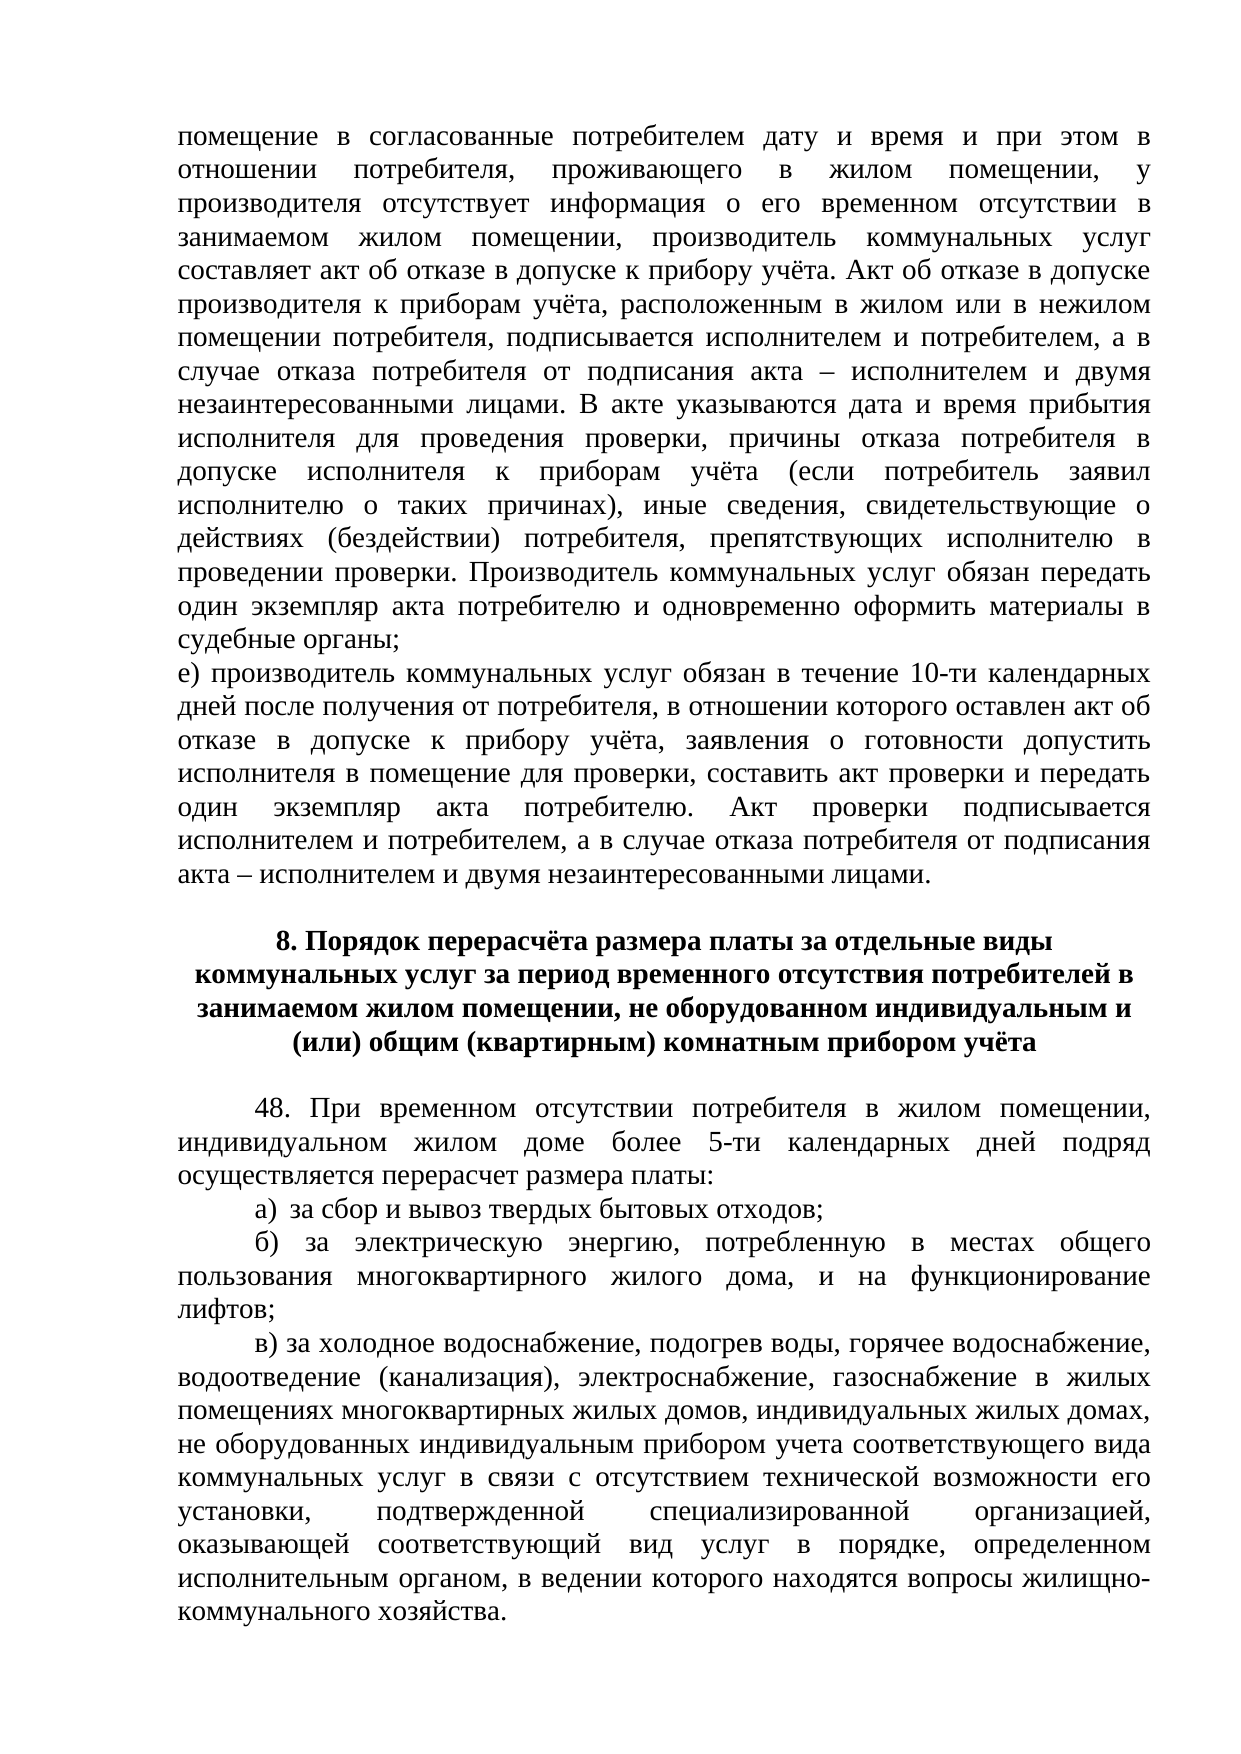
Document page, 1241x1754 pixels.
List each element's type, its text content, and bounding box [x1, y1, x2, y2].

text а) за сбор и вывоз твердых бытовых отходов; [177, 1191, 1152, 1225]
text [177, 118, 1152, 655]
text 48. При временном отсутствии потребителя в жилом помещении, индивидуальном жилом доме более 5-ти календарных дней подряд осуществляется перерасчет размера платы: [177, 1091, 1152, 1191]
text в) за холодное водоснабжение, подогрев воды, горячее водоснабжение, водоотведение (канализация), электроснабжение, газоснабжение в жилых помещениях многоквартирных жилых домов, индивидуальных жилых домах, не оборудованных индивидуальным прибором учета соответствующего вида коммунальных услуг в связи с отсутствием технической возможности его установки, подтвержденной специализированной организацией, оказывающей соответствующий вид услуг в порядке, определенном исполнительным органом, в ведении которого находятся вопросы жилищно-коммунального хозяйства. [177, 1326, 1152, 1627]
text е) производитель коммунальных услуг обязан в течение 10-ти календарных дней после получения от потребителя, в отношении которого оставлен акт об отказе в допуске к прибору учёта, заявления о готовности допустить исполнителя в помещение для проверки, составить акт проверки и передать один экземпляр акта потребителю. Акт проверки подписывается исполнителем и потребителем, а в случае отказа потребителя от подписания акта – исполнителем и двумя незаинтересованными лицами. [177, 655, 1152, 889]
text 8. Порядок перерасчёта размера платы за отдельные виды коммунальных услуг за период временного отсутствия потребителей в занимаемом жилом помещении, не оборудованном индивидуальным и (или) общим (квартирным) комнатным прибором учёта [177, 923, 1152, 1057]
text б) за электрическую энергию, потребленную в местах общего пользования многоквартирного жилого дома, и на функционирование лифтов; [177, 1225, 1152, 1326]
